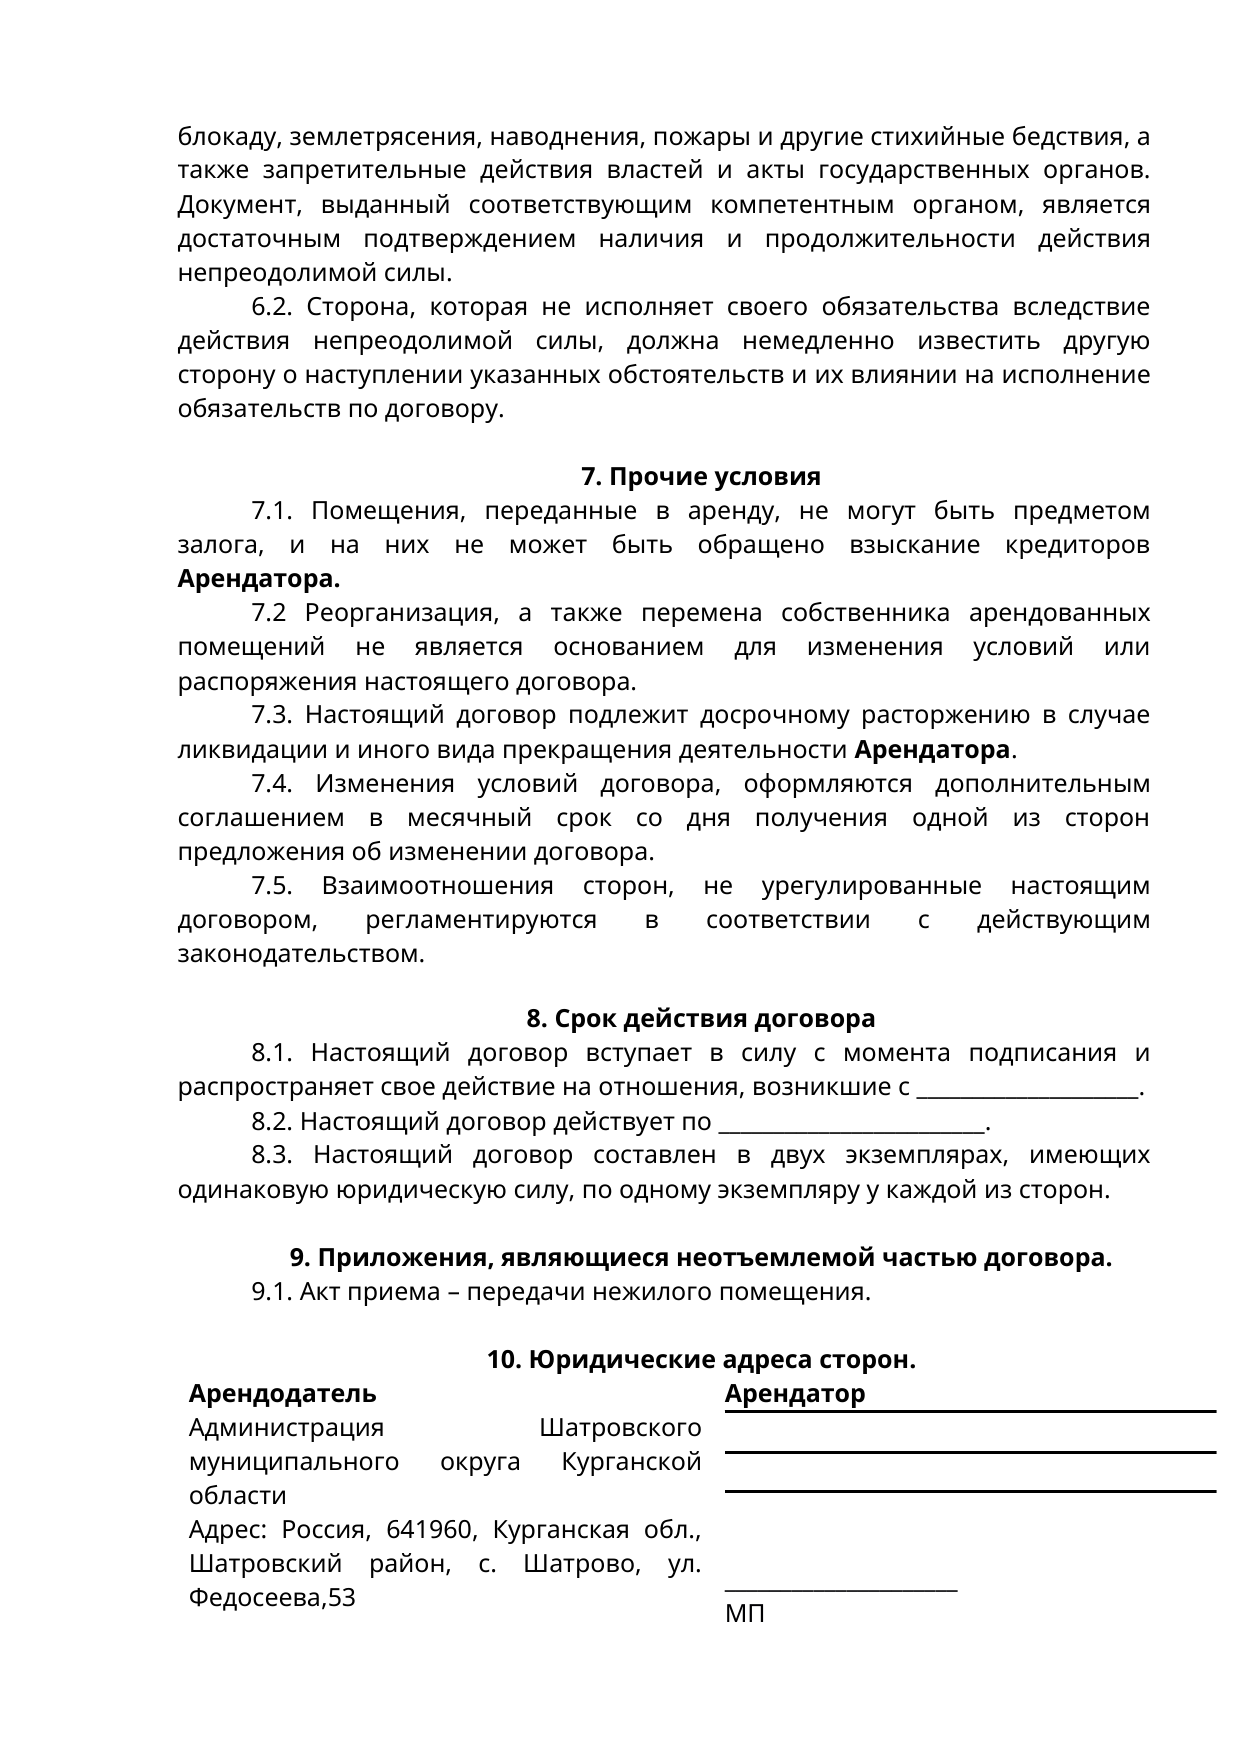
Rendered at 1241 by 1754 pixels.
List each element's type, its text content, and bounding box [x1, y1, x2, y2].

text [177, 118, 1152, 288]
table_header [713, 1376, 1228, 1630]
text 7.2 Реорганизация, а также перемена собственника арендованных помещений не является основанием для изменения условий или распоряжения настоящего договора. [177, 595, 1152, 697]
text 6.2. Сторона, которая не исполняет своего обязательства вследствие действия непреодолимой силы, должна немедленно известить другую сторону о наступлении указанных обстоятельств и их влиянии на исполнение обязательств по договору. [177, 288, 1152, 425]
text 7.5. Взаимоотношения сторон, не урегулированные настоящим договором, регламентируются в соответствии с действующим законодательством. [177, 867, 1152, 970]
text 7.3. Настоящий договор подлежит досрочному расторжению в случае ликвидации и иного вида прекращения деятельности Арендатора. [177, 697, 1152, 765]
text 7. Прочие условия [177, 459, 1152, 493]
text 10. Юридические адреса сторон. [177, 1342, 1152, 1376]
text 8.2. Настоящий договор действует по ________________________. [177, 1103, 1152, 1137]
text 7.4. Изменения условий договора, оформляются дополнительным соглашением в месячный срок со дня получения одной из сторон предложения об изменении договора. [177, 765, 1152, 867]
text 8.1. Настоящий договор вступает в силу с момента подписания и распространяет свое действие на отношения, возникшие с ____________________. [177, 1035, 1152, 1103]
text 8. Срок действия договора [177, 1001, 1152, 1035]
text 9. Приложения, являющиеся неотъемлемой частью договора. [177, 1239, 1152, 1273]
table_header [177, 1376, 713, 1630]
text 9.1. Акт приема – передачи нежилого помещения. [177, 1273, 1152, 1307]
text 8.3. Настоящий договор составлен в двух экземплярах, имеющих одинаковую юридическую силу, по одному экземпляру у каждой из сторон. [177, 1137, 1152, 1205]
text 7.1. Помещения, переданные в аренду, не могут быть предметом залога, и на них не может быть обращено взыскание кредиторов Арендатора. [177, 493, 1152, 595]
